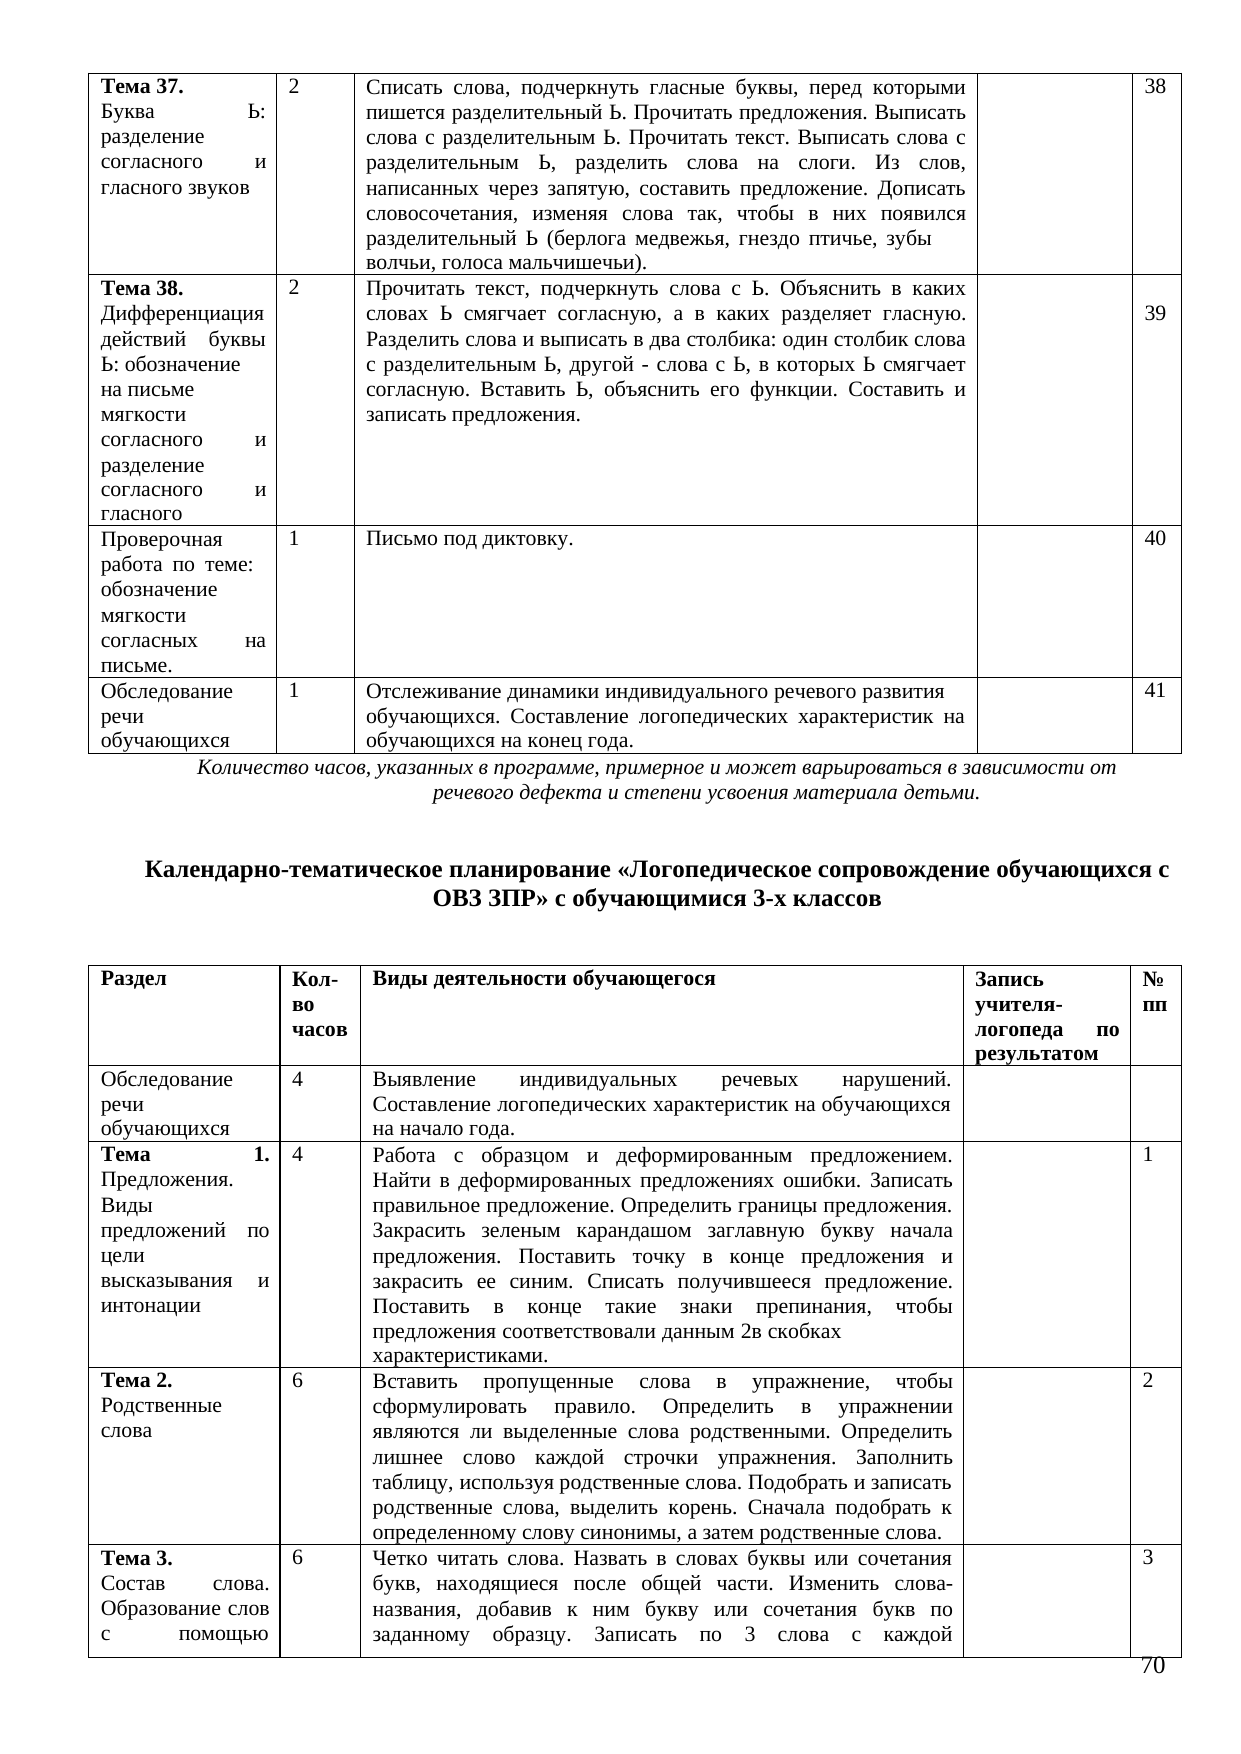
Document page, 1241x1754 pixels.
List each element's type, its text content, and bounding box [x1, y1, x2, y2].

table_cell 38 [1133, 74, 1181, 274]
table_cell 40 [1133, 526, 1181, 677]
text Количество часов, указанных в программе, примерное и может варьироваться в зависимости от речевого дефекта и степени усвоения материала детьми. [197, 754, 1193, 804]
table_cell 4 [281, 1142, 360, 1367]
table_cell Письмо под диктовку. [355, 526, 977, 677]
table_cell 1 [1131, 1142, 1181, 1367]
table_cell Тема 37. Буква Ь: разделение согласного и гласного звуков [89, 74, 276, 274]
table_cell [978, 678, 1132, 753]
table_cell [964, 1545, 1130, 1657]
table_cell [361, 1545, 963, 1657]
table_cell Списать слова, подчеркнуть гласные буквы, перед которыми пишется разделительный Ь. Прочитать предложения. Выписать слова с разделительным Ь. Прочитать текст. Выписать слова с разделительным Ь, разделить слова на слоги. Из слов, написанных через запятую, составить предложение. Дописать словосочетания, изменяя слова так, чтобы в них появился разделительный Ь (берлога медвежья, гнездо птичье, зубы волчьи, голоса мальчишечьи). [355, 74, 977, 274]
table_cell [964, 1142, 1130, 1367]
table_cell [978, 74, 1132, 274]
table_cell [964, 1368, 1130, 1544]
table_cell 1 [277, 526, 354, 677]
table_header № пп [1131, 966, 1181, 1065]
table_cell Тема 2. Родственные слова [89, 1368, 279, 1544]
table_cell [89, 1545, 279, 1657]
table_cell Проверочная работа по теме: обозначение мягкости согласных на письме. [89, 526, 276, 677]
table_cell 2 [1131, 1368, 1181, 1544]
table_cell Прочитать текст, подчеркнуть слова с Ь. Объяснить в каких словах Ь смягчает согласную, а в каких разделяет гласную. Разделить слова и выписать в два столбика: один столбик слова с разделительным Ь, другой - слова с Ь, в которых Ь смягчает согласную. Вставить Ь, объяснить его функции. Составить и записать предложения. [355, 275, 977, 525]
table_cell Отслеживание динамики индивидуального речевого развития обучающихся. Составление логопедических характеристик на обучающихся на конец года. [355, 678, 977, 753]
table_cell 6 [281, 1545, 360, 1657]
table_cell Тема 38. Дифференциация действий буквы Ь: обозначение на письме мягкости согласного и разделение согласного и гласного [89, 275, 276, 525]
table_cell [1131, 1066, 1181, 1141]
table_header Виды деятельности обучающегося [361, 966, 963, 1065]
table_header Запись учителя- логопеда по результатом [964, 966, 1130, 1065]
table_cell 1 [277, 678, 354, 753]
table_cell Тема 1. Предложения. Виды предложений по цели высказывания и интонации [89, 1142, 279, 1367]
table_cell [978, 275, 1132, 525]
table_header Раздел [89, 966, 279, 1065]
table_cell [964, 1066, 1130, 1141]
table_cell 4 [281, 1066, 360, 1141]
table_header Кол- во часов [281, 966, 360, 1065]
table_cell 3 [1131, 1545, 1181, 1657]
table_cell 2 [277, 275, 354, 525]
table_cell Выявление индивидуальных речевых нарушений. Составление логопедических характеристик на обучающихся на начало года. [361, 1066, 963, 1141]
table_cell 41 [1133, 678, 1181, 753]
table_cell Обследование речи обучающихся [89, 1066, 279, 1141]
table_cell Вставить пропущенные слова в упражнение, чтобы сформулировать правило. Определить в упражнении являются ли выделенные слова родственными. Определить лишнее слово каждой строчки упражнения. Заполнить таблицу, используя родственные слова. Подобрать и записать родственные слова, выделить корень. Сначала подобрать к определенному слову синонимы, а затем родственные слова. [361, 1368, 963, 1544]
table_cell Работа с образцом и деформированным предложением. Найти в деформированных предложениях ошибки. Записать правильное предложение. Определить границы предложения. Закрасить зеленым карандашом заглавную букву начала предложения. Поставить точку в конце предложения и закрасить ее синим. Списать получившееся предложение. Поставить в конце такие знаки препинания, чтобы предложения соответствовали данным 2в скобках характеристиками. [361, 1142, 963, 1367]
subtitle Календарно-тематическое планирование «Логопедическое сопровождение обучающихся с ОВЗ ЗПР» с обучающимися 3-х классов [123, 854, 1191, 912]
table_cell 6 [281, 1368, 360, 1544]
table_cell [978, 526, 1132, 677]
table_cell Обследование речи обучающихся [89, 678, 276, 753]
table_cell 39 [1133, 275, 1181, 525]
table_cell 2 [277, 74, 354, 274]
